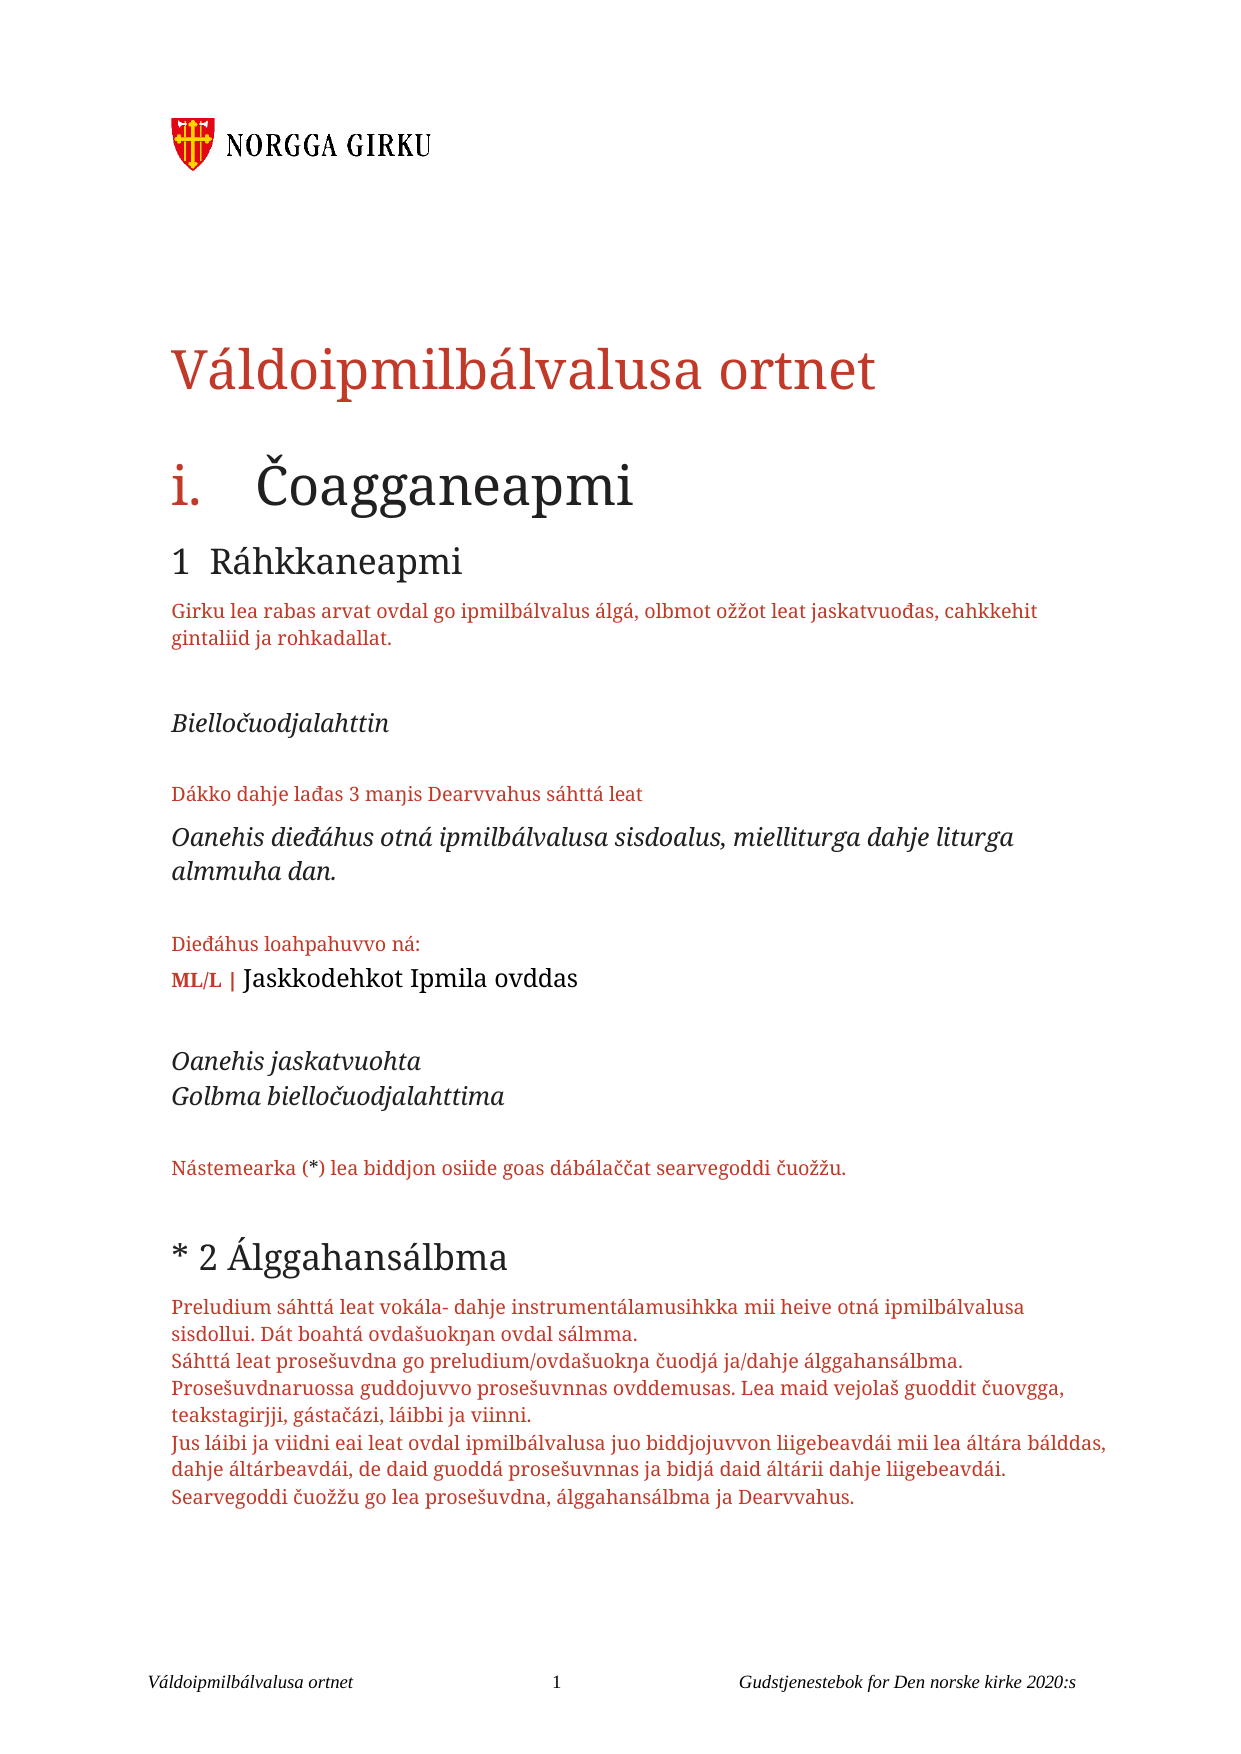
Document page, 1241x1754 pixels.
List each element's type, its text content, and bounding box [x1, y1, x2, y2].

text Oanehis dieđáhus otná ipmilbálvalusa sisdoalus, mielliturga dahje liturga almmuha dan. [171, 819, 1113, 887]
text Dákko dahje lađas 3 maŋis Dearvvahus sáhttá leat [171, 780, 1113, 807]
text Girku lea rabas arvat ovdal go ipmilbálvalus álgá, olbmot ožžot leat jaskatvuođas, cahkkehit gintaliid ja rohkadallat. [171, 597, 1113, 651]
text ML/L | Jaskkodehkot Ipmila ovddas [171, 961, 1113, 995]
list Čoagganeapmi [171, 447, 1113, 521]
text Oanehis jaskatvuohta Golbma bielločuodjalahttima [171, 1044, 1113, 1112]
text Bielločuodjalahttin [171, 706, 1113, 740]
subtitle 1 Ráhkkaneapmi [171, 536, 1113, 585]
text Preludium sáhttá leat vokála- dahje instrumentálamusihkka mii heive otná ipmilbálvalusa sisdollui. Dát boahtá ovdašuokŋan ovdal sálmma. [171, 1293, 1113, 1347]
picture [171, 118, 431, 171]
text Jus láibi ja viidni eai leat ovdal ipmilbálvalusa juo biddjojuvvon liigebeavdái mii lea áltára bálddas, dahje áltárbeavdái, de daid guoddá prosešuvnnas ja bidjá daid áltárii dahje liigebeavdái. [171, 1429, 1113, 1483]
text Dieđáhus loahpahuvvo ná: [171, 930, 1113, 957]
text Searvegoddi čuožžu go lea prosešuvdna, álggahansálbma ja Dearvvahus. [171, 1483, 1113, 1510]
text Nástemearka (*) lea biddjon osiide goas dábálaččat searvegoddi čuožžu. [171, 1154, 1113, 1181]
subtitle Váldoipmilbálvalusa ortnet [171, 332, 1113, 406]
subtitle * 2 Álggahansálbma [171, 1232, 1113, 1281]
text Sáhttá leat prosešuvdna go preludium/ovdašuokŋa čuodjá ja/dahje álggahansálbma. Prosešuvdnaruossa guddojuvvo prosešuvnnas ovddemusas. Lea maid vejolaš guoddit čuovgga, teakstagirjji, gástačázi, láibbi ja viinni. [171, 1347, 1113, 1428]
